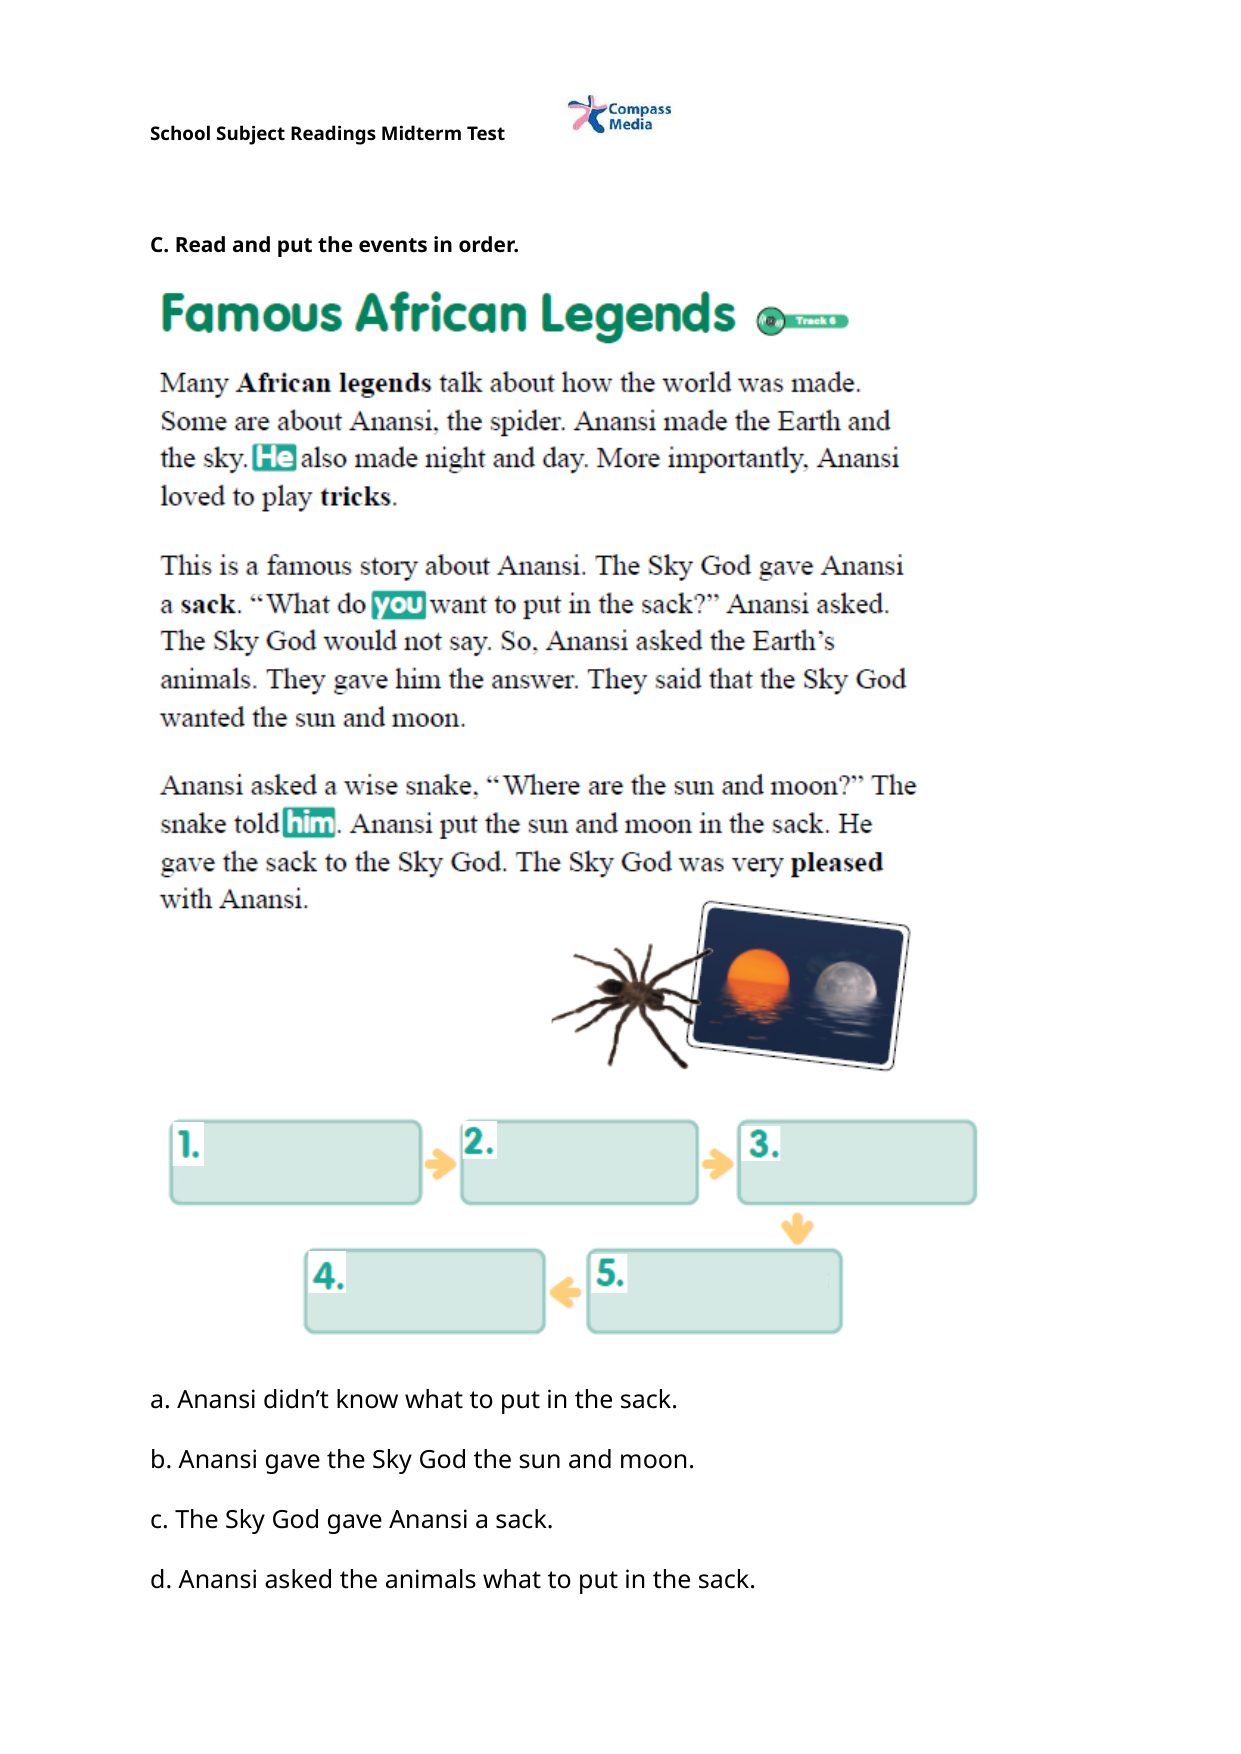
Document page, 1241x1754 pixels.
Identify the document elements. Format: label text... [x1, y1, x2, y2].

text C. Read and put the events in order. [150, 231, 1090, 259]
text a. Anansi didn’t know what to put in the sack. [150, 1382, 1090, 1416]
text b. Anansi gave the Sky God the sun and moon. [150, 1442, 1090, 1476]
picture [557, 88, 683, 140]
text d. Anansi asked the animals what to put in the sack. [150, 1562, 1090, 1596]
text c. The Sky God gave Anansi a sack. [150, 1502, 1090, 1536]
picture [133, 284, 927, 1099]
picture [150, 1105, 993, 1357]
